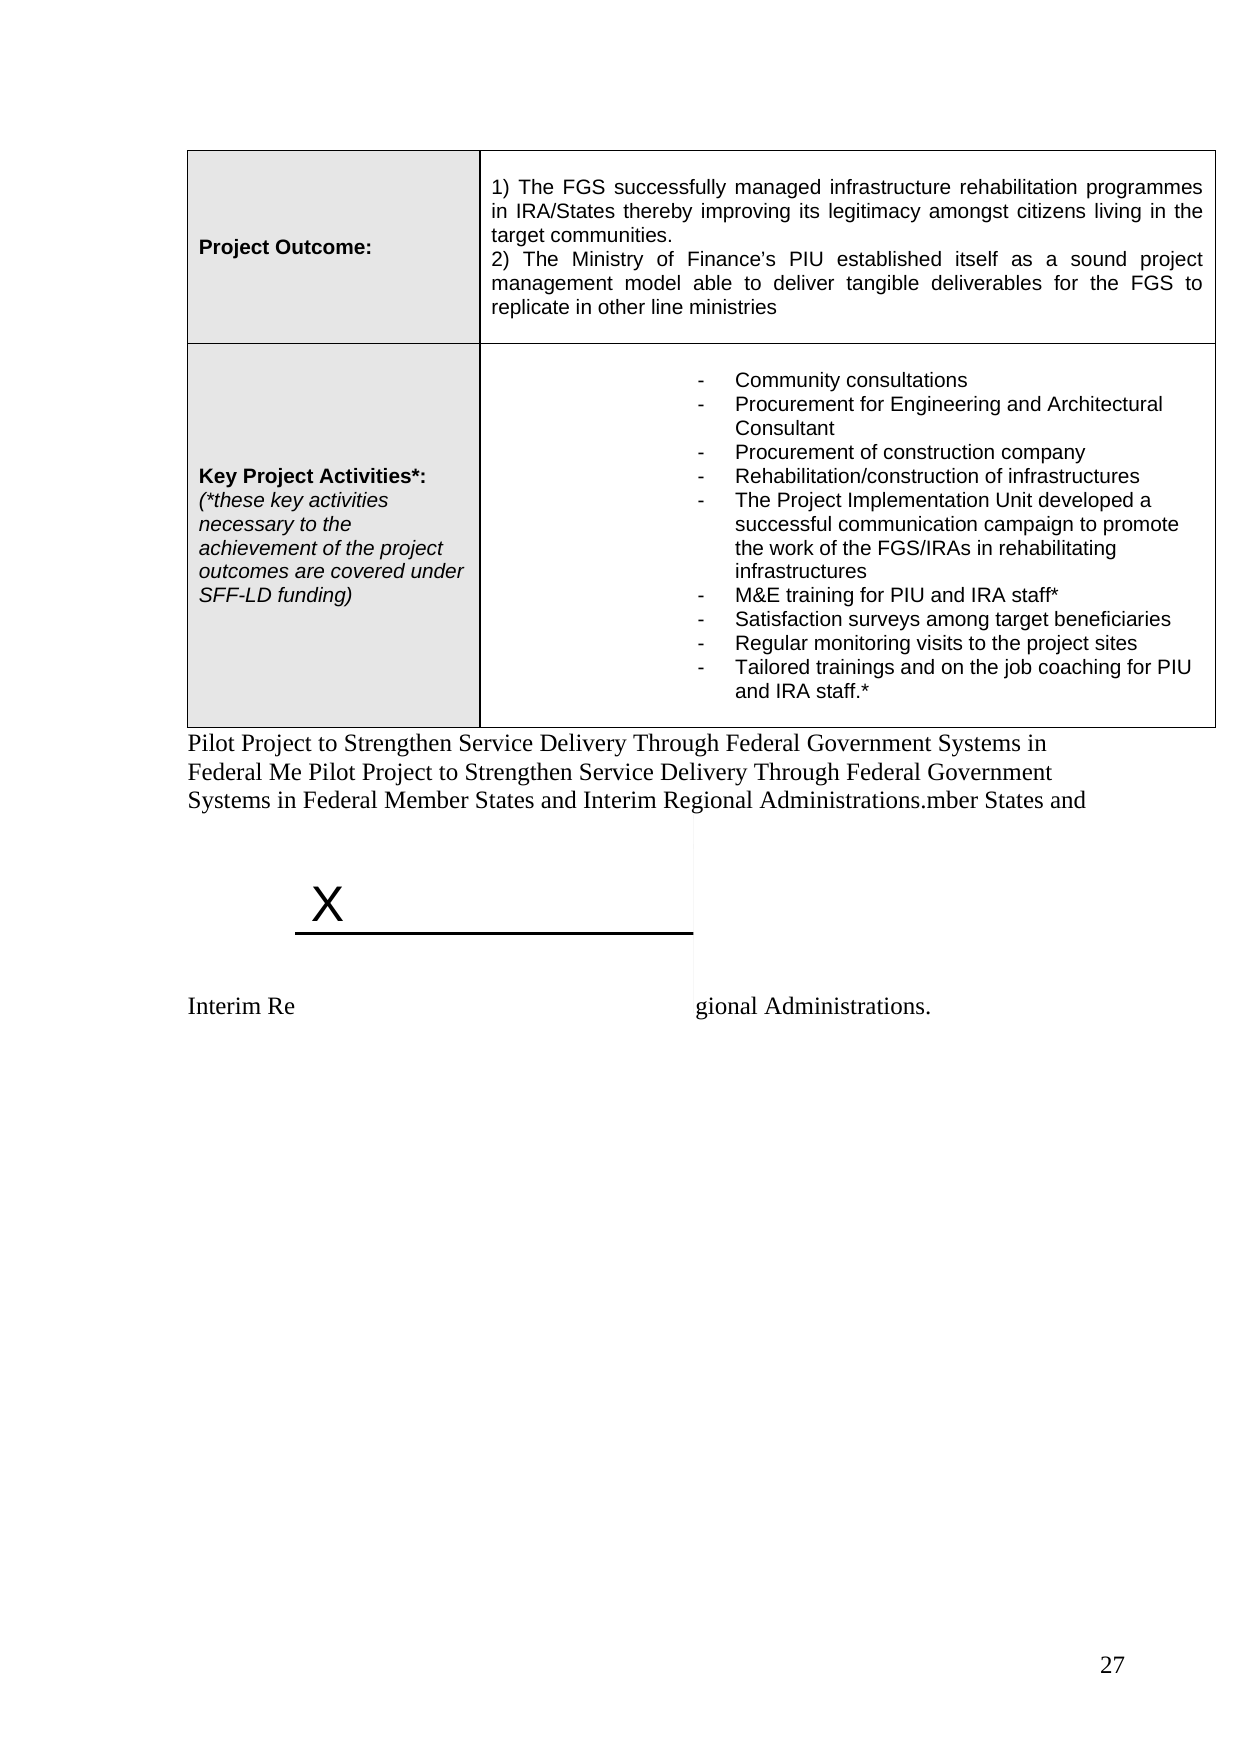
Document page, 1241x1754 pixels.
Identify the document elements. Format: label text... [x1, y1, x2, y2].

table_cell Key Project Activities*: (*these key activities necessary to the achievement of the project outcomes are covered under SFF-LD funding) [188, 344, 479, 727]
table_cell Project Outcome: [188, 151, 479, 343]
table_cell Community consultations Procurement for Engineering and Architectural Consultant Procurement of construction company Rehabilitation/construction of infrastructures The Project Implementation Unit developed a successful communication campaign to promote the work of the FGS/IRAs in rehabilitating infrastructures M&E training for PIU and IRA staff* Satisfaction surveys among target beneficiaries Regular monitoring visits to the project sites Tailored trainings and on the job coaching for PIU and IRA staff.* [481, 344, 1215, 727]
table_cell 1) The FGS successfully managed infrastructure rehabilitation programmes in IRA/States thereby improving its legitimacy amongst citizens living in the target communities. 2) The Ministry of Finance’s PIU established itself as a sound project management model able to deliver tangible deliverables for the FGS to replicate in other line ministries [481, 151, 1215, 343]
text Pilot Project to Strengthen Service Delivery Through Federal Government Systems in Federal Me Pilot Project to Strengthen Service Delivery Through Federal Government Systems in Federal Member States and Interim Regional Administrations.mber States and Interim Regional Administrations. [187, 728, 1125, 1020]
